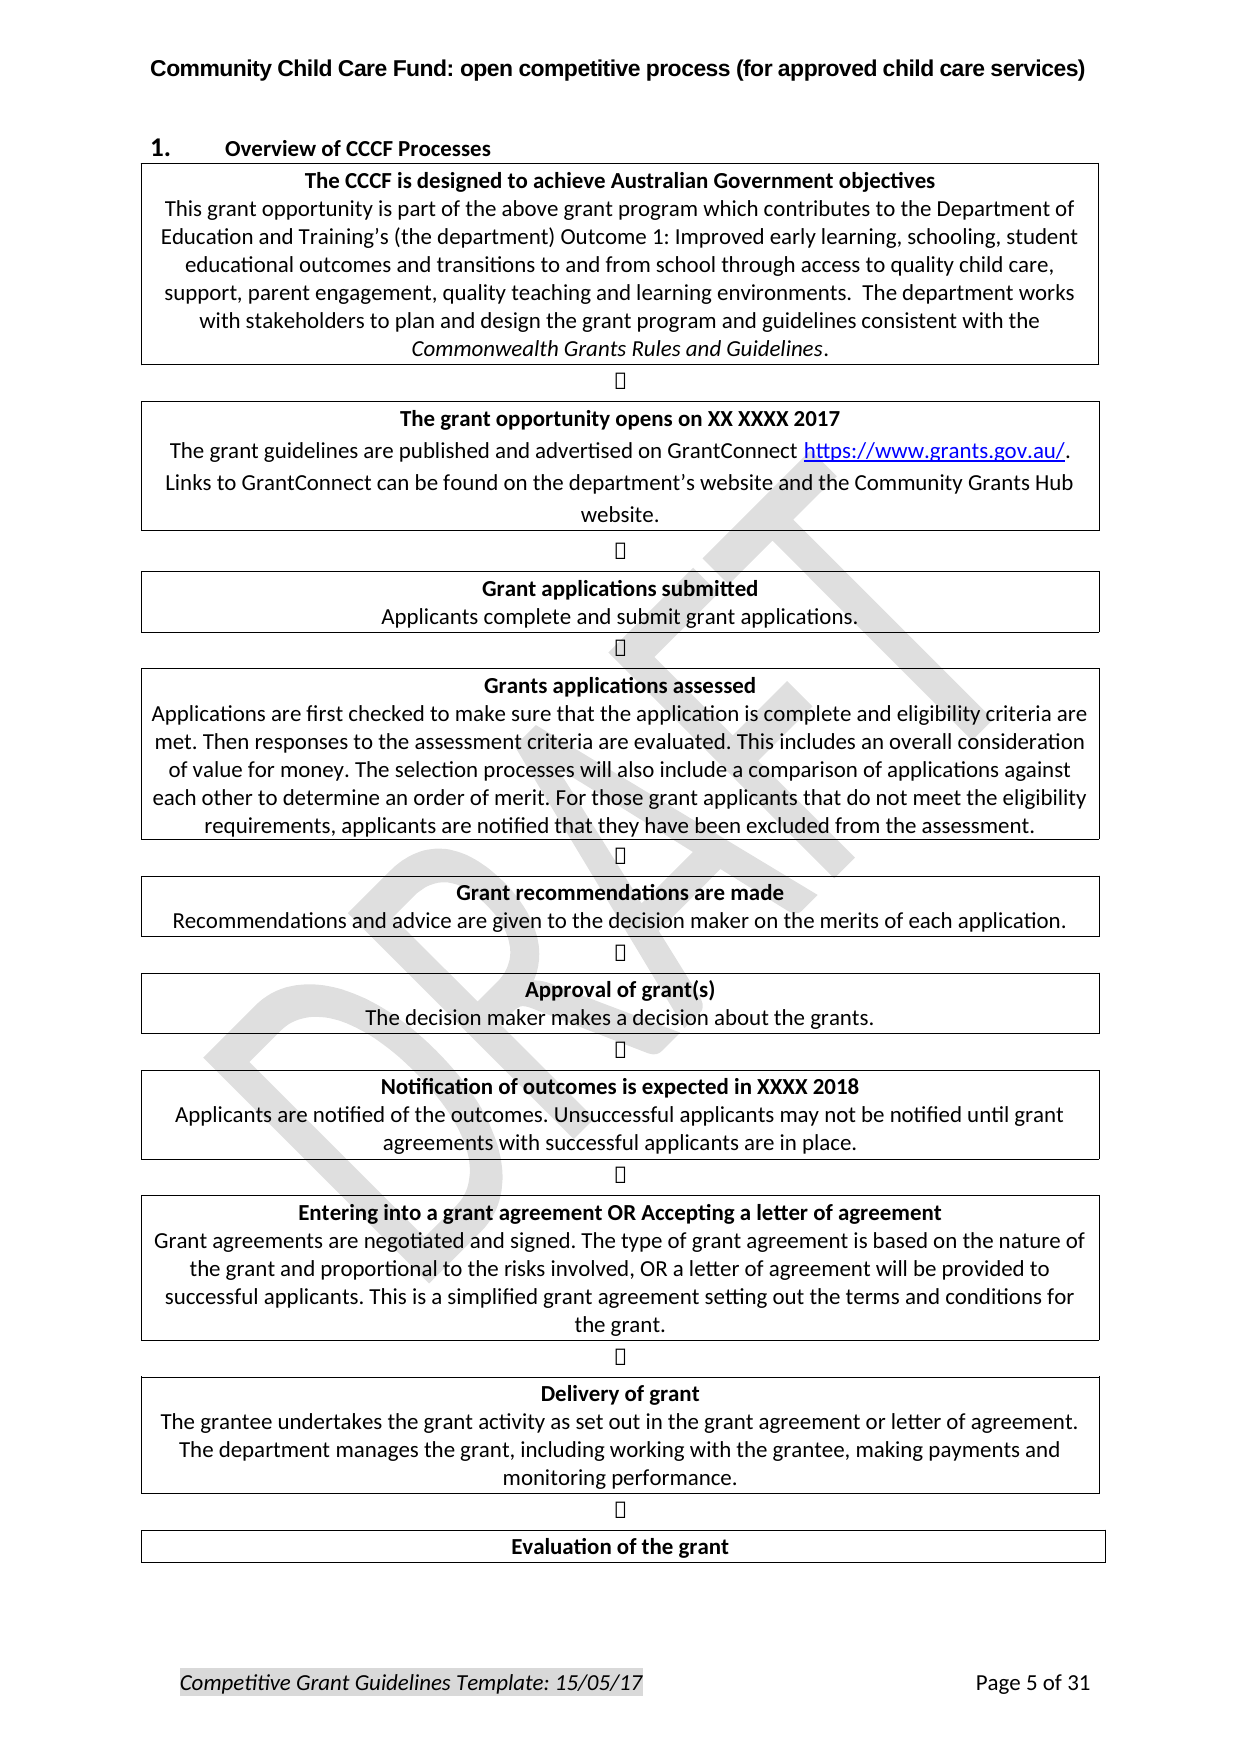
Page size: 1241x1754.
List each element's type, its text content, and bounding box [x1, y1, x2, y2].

text The grant guidelines are published and advertised on GrantConnect https://www.grants.gov.au/. Links to GrantConnect can be found on the department’s website and the Community Grants Hub website. [142, 433, 1099, 530]
text  [150, 633, 1090, 664]
text Entering into a grant agreement OR Accepting a letter of agreement [142, 1196, 1099, 1223]
text The decision maker makes a decision about the grants. [142, 1001, 1099, 1033]
text Evaluation of the grant [142, 1531, 1105, 1562]
text Grants applications assessed [142, 669, 1099, 696]
text  [150, 1034, 1090, 1065]
text Applicants are notified of the outcomes. Unsuccessful applicants may not be notified until grant agreements with successful applicants are in place. [142, 1098, 1099, 1159]
text The grantee undertakes the grant activity as set out in the grant agreement or letter of agreement. The department manages the grant, including working with the grantee, making payments and monitoring performance. [142, 1404, 1099, 1493]
text  [150, 937, 1090, 968]
text  [150, 1341, 1090, 1372]
text Applicants complete and submit grant applications. [142, 599, 1099, 632]
text  [150, 1160, 1090, 1190]
text Delivery of grant [142, 1378, 1099, 1404]
text Applications are first checked to make sure that the application is complete and eligibility criteria are met. Then responses to the assessment criteria are evaluated. This includes an overall consideration of value for money. The selection processes will also include a comparison of applications against each other to determine an order of merit. For those grant applicants that do not meet the eligibility requirements, applicants are notified that they have been excluded from the assessment. [142, 696, 1099, 839]
text  [150, 840, 1090, 871]
text Approval of grant(s) [142, 974, 1099, 1001]
text The CCCF is designed to achieve Australian Government objectives [142, 164, 1098, 191]
text This grant opportunity is part of the above grant program which contributes to the Department of Education and Training’s (the department) Outcome 1: Improved early learning, schooling, student educational outcomes and transitions to and from school through access to quality child care, support, parent engagement, quality teaching and learning environments. The department works with stakeholders to plan and design the grant program and guidelines consistent with the Commonwealth Grants Rules and Guidelines. [142, 191, 1098, 364]
subtitle Overview of CCCF Processes [150, 130, 1090, 163]
text  [150, 535, 1090, 566]
text Recommendations and advice are given to the decision maker on the merits of each application. [142, 903, 1099, 936]
text Grant recommendations are made [142, 877, 1099, 903]
text Grant applications submitted [142, 572, 1099, 599]
text The grant opportunity opens on XX XXXX 2017 [142, 402, 1099, 432]
text  [150, 365, 1090, 397]
text Grant agreements are negotiated and signed. The type of grant agreement is based on the nature of the grant and proportional to the risks involved, OR a letter of agreement will be provided to successful applicants. This is a simplified grant agreement setting out the terms and conditions for the grant. [142, 1223, 1099, 1340]
text Notification of outcomes is expected in XXXX 2018 [142, 1071, 1099, 1098]
text  [150, 1494, 1090, 1525]
